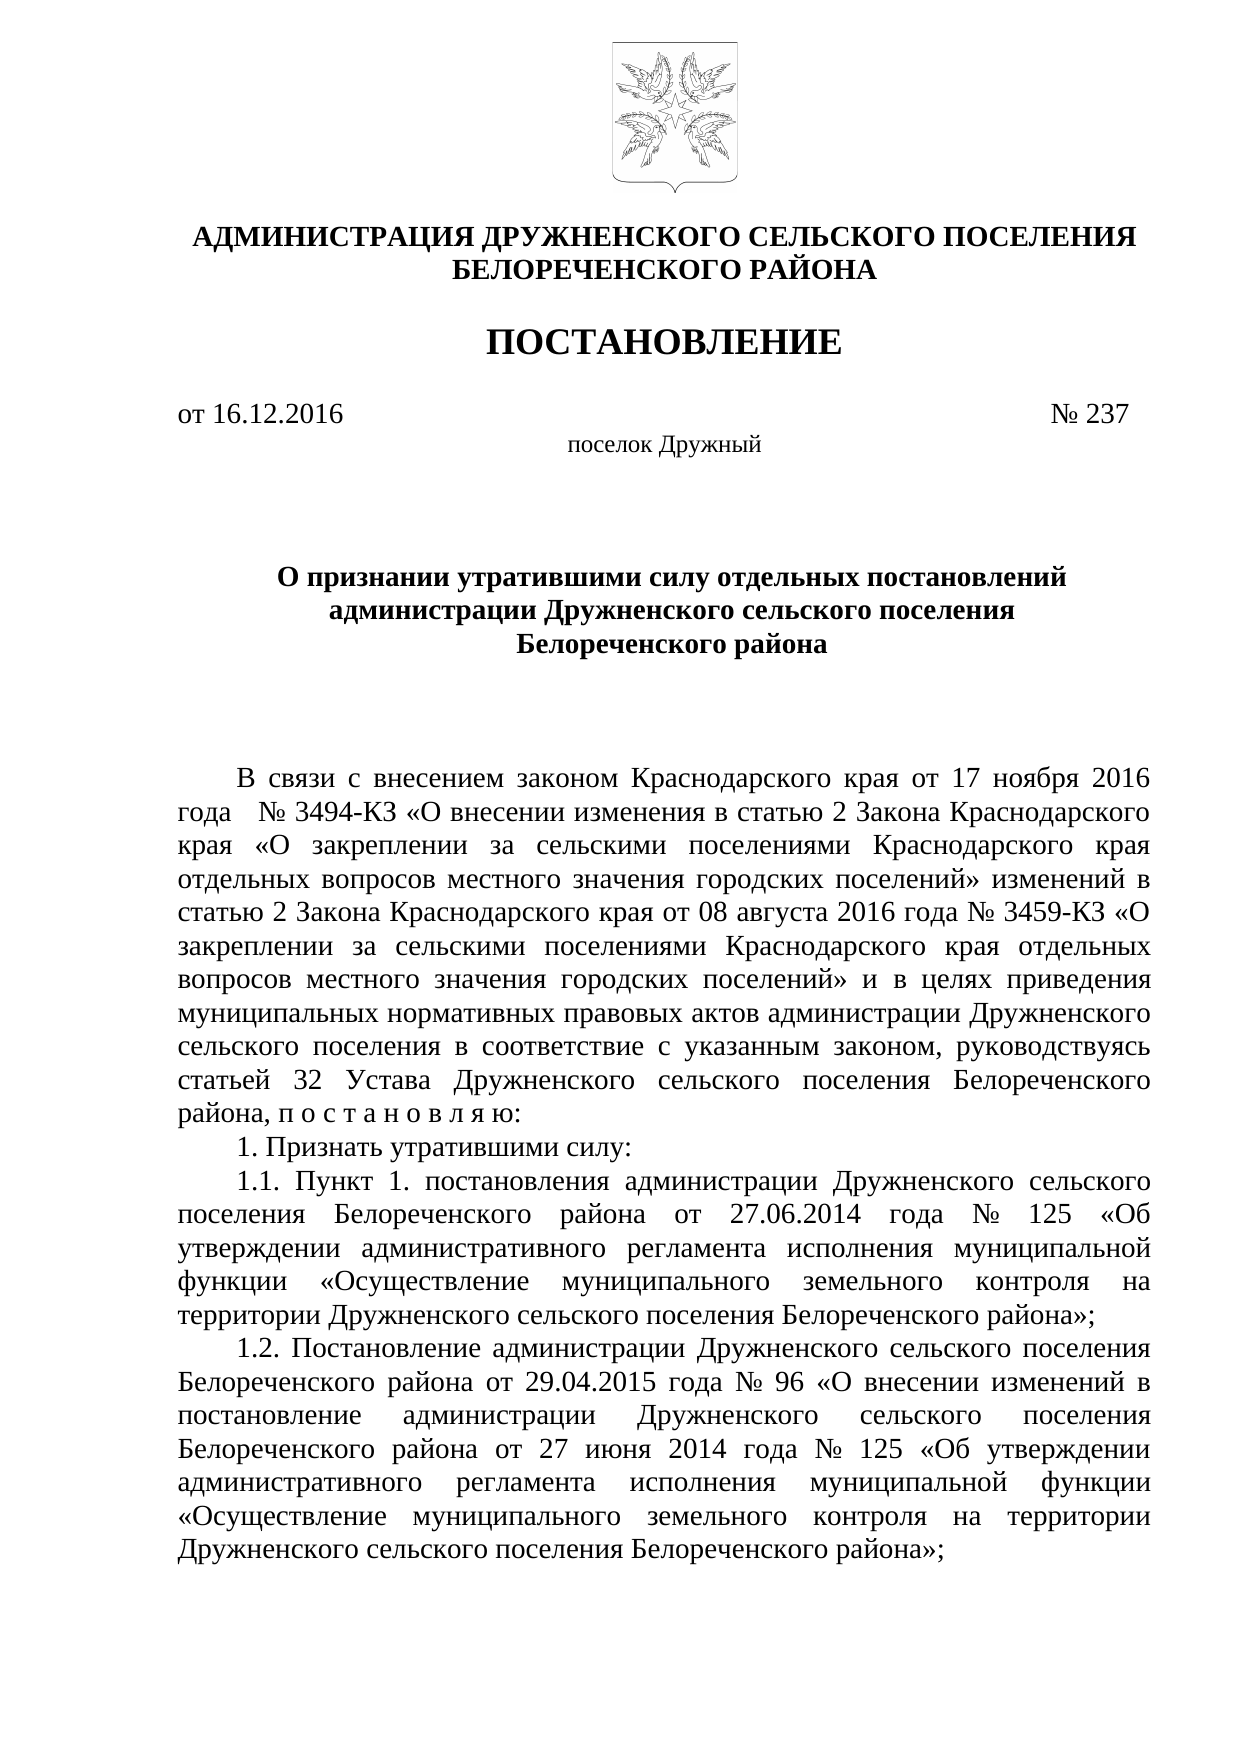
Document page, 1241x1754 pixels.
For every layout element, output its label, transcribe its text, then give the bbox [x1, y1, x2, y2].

text 1.1. Пункт 1. постановления администрации Дружненского сельского поселения Белореченского района от 27.06.2014 года № 125 «Об утверждении административного регламента исполнения муниципальной функции «Осуществление муниципального земельного контроля на территории Дружненского сельского поселения Белореченского района»; [177, 1163, 1152, 1330]
text 1.2. Постановление администрации Дружненского сельского поселения Белореченского района от 29.04.2015 года № 96 «О внесении изменений в постановление администрации Дружненского сельского поселения Белореченского района от 27 июня 2014 года № 125 «Об утверждении административного регламента исполнения муниципальной функции «Осуществление муниципального земельного контроля на территории Дружненского сельского поселения Белореченского района»; [177, 1330, 1152, 1565]
text ПОСТАНОВЛЕНИЕ [177, 319, 1152, 362]
text В связи с внесением законом Краснодарского края от 17 ноября 2016 года № 3494-КЗ «О внесении изменения в статью 2 Закона Краснодарского края «О закреплении за сельскими поселениями Краснодарского края отдельных вопросов местного значения городских поселений» изменений в статью 2 Закона Краснодарского края от 08 августа 2016 года № 3459-КЗ «О закреплении за сельскими поселениями Краснодарского края отдельных вопросов местного значения городских поселений» и в целях приведения муниципальных нормативных правовых актов администрации Дружненского сельского поселения в соответствие с указанным законом, руководствуясь статьей 32 Устава Дружненского сельского поселения Белореченского района, п о с т а н о в л я ю: [177, 760, 1152, 1129]
text БЕЛОРЕЧЕНСКОГО РАЙОНА [177, 252, 1152, 286]
text 1. Признать утратившими силу: [177, 1129, 1152, 1163]
text администрации Дружненского сельского поселения [251, 592, 1093, 626]
text Белореченского района [251, 626, 1093, 659]
text О признании утратившими силу отдельных постановлений [251, 559, 1093, 592]
text АДМИНИСТРАЦИЯ ДРУЖНЕНСКОГО СЕЛЬСКОГО ПОСЕЛЕНИЯ [177, 219, 1152, 252]
text поселок Дружный [177, 429, 1152, 458]
text от 16.12.2016 № 237 [177, 396, 1152, 429]
